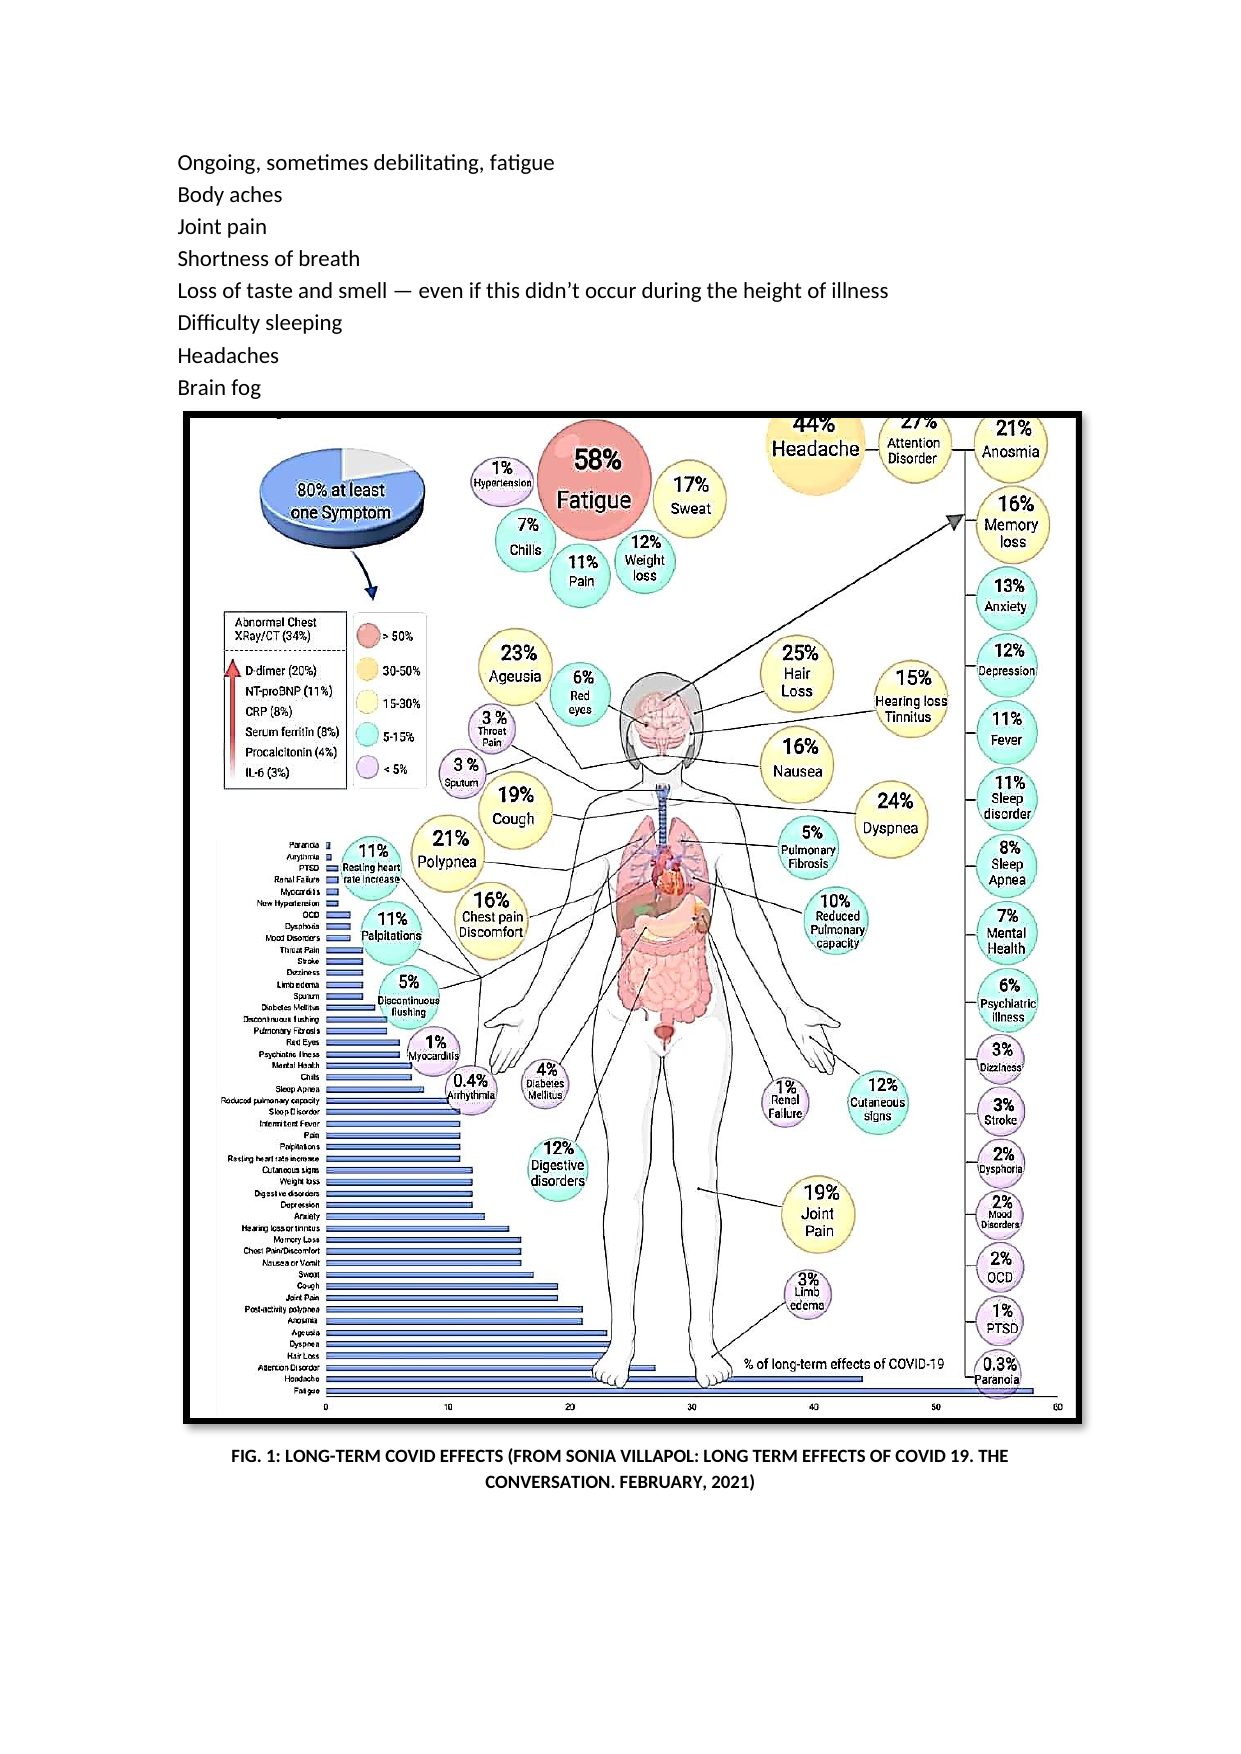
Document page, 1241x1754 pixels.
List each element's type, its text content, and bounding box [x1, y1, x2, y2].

text Brain fog [177, 373, 1063, 401]
text FIG. 1: LONG-TERM COVID EFFECTS (FROM SONIA VILLAPOL: LONG TERM EFFECTS OF COVID 19. THE CONVERSATION. FEBRUARY, 2021) [177, 1444, 1063, 1493]
text Headaches [177, 341, 1063, 369]
text Joint pain [177, 212, 1063, 240]
text Shortness of breath [177, 244, 1063, 272]
text Loss of taste and smell — even if this didn’t occur during the height of illness [177, 276, 1063, 304]
text Body aches [177, 180, 1063, 208]
text Ongoing, sometimes debilitating, fatigue [177, 148, 1063, 176]
text Difficulty sleeping [177, 308, 1063, 337]
picture [190, 418, 1076, 1418]
